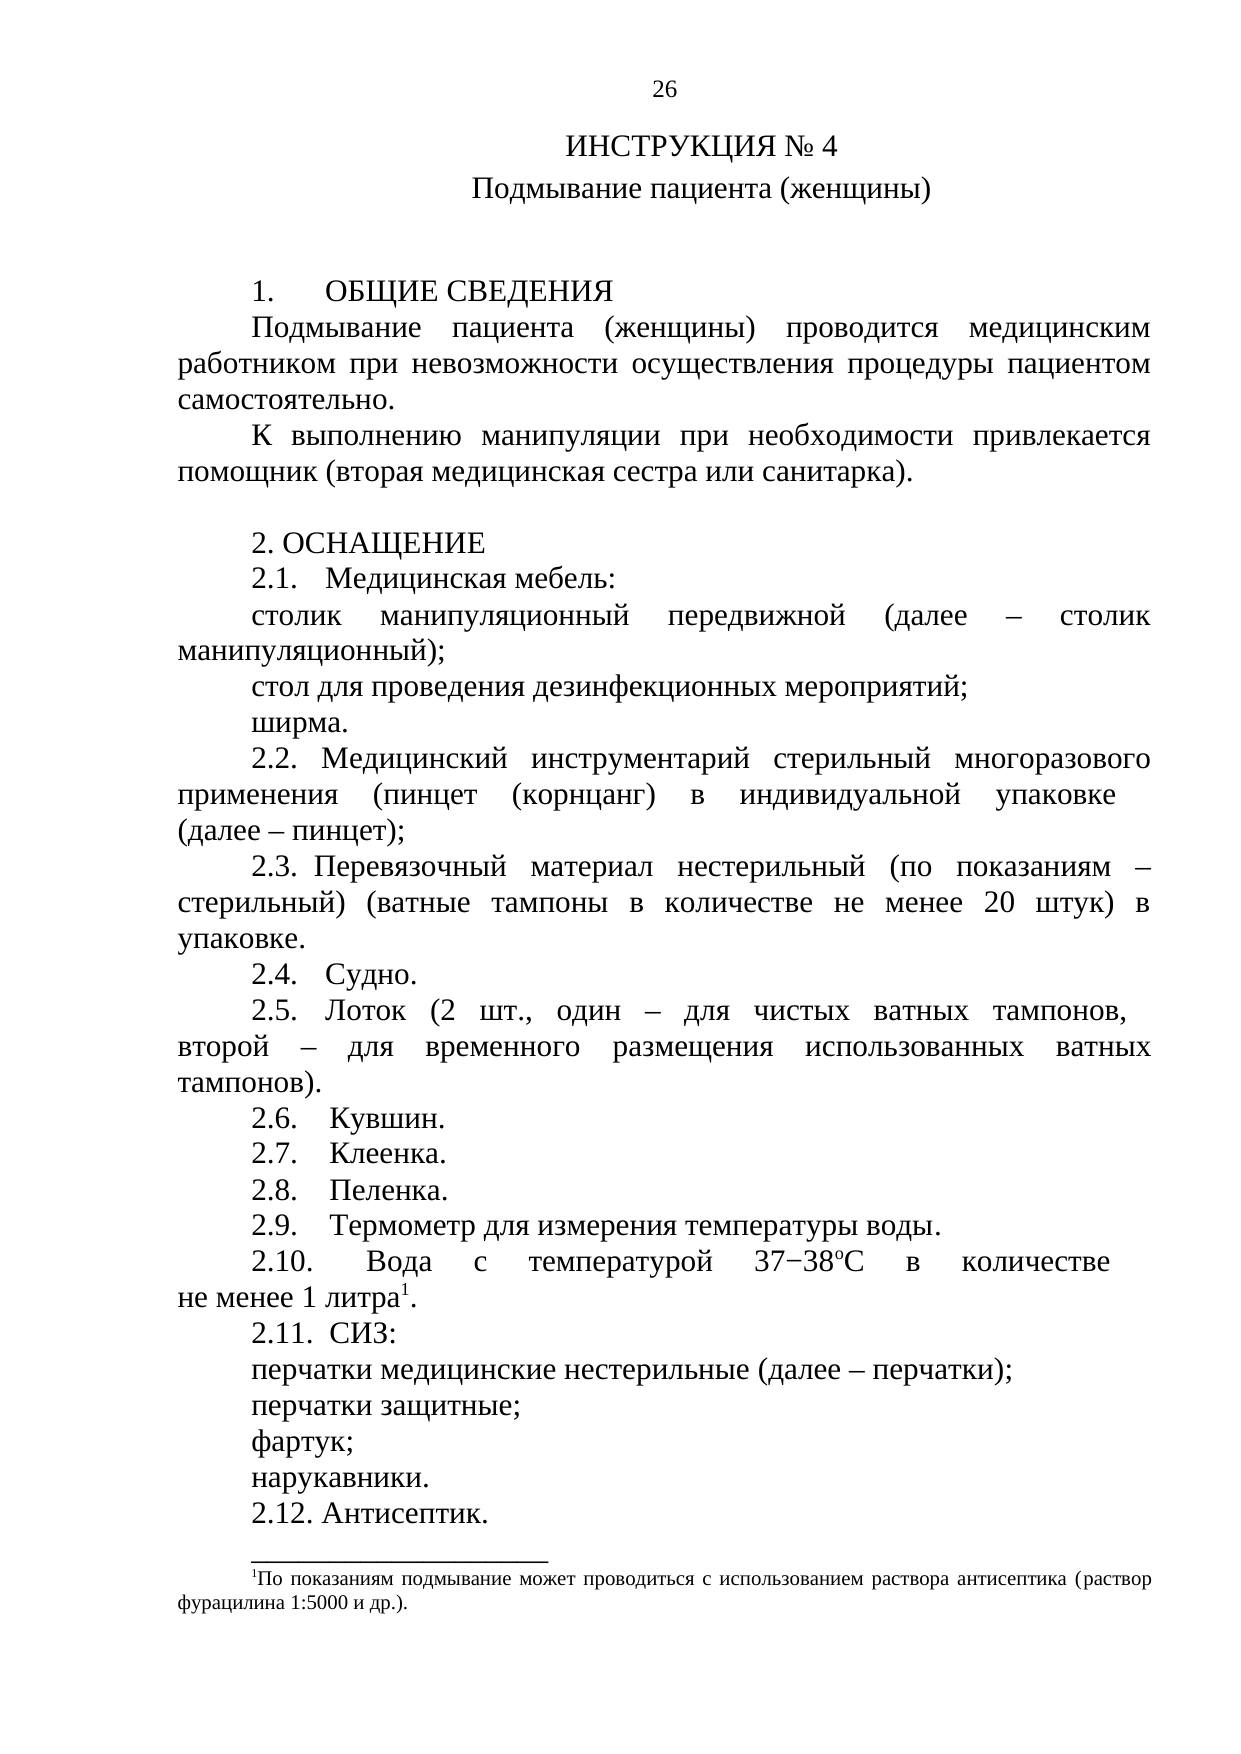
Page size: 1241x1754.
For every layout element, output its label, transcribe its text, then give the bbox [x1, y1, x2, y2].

text Подмывание пациента (женщины) [177, 169, 1152, 205]
text столик манипуляционный передвижной (далее – столик манипуляционный); [177, 596, 1152, 668]
text 2.7. Клеенка. [177, 1135, 1152, 1171]
text 2.4. Судно. [177, 955, 1152, 991]
text 2.5. Лоток (2 шт., один – для чистых ватных тампонов, второй – для временного размещения использованных ватных тампонов). [177, 991, 1152, 1099]
text ИНСТРУКЦИЯ № 4 [177, 128, 1152, 164]
text 1По показаниям подмывание может проводиться с использованием раствора антисептика (раствор фурацилина 1:5000 и др.). [177, 1566, 1152, 1614]
text 2.3. Перевязочный материал нестерильный (по показаниям – стерильный) (ватные тампоны в количестве не менее 20 штук) в упаковке. [177, 847, 1152, 955]
text Подмывание пациента (женщины) проводится медицинским работником при невозможности осуществления процедуры пациентом самостоятельно. [177, 308, 1152, 416]
text стол для проведения дезинфекционных мероприятий; [177, 668, 1152, 703]
text нарукавники. [177, 1458, 1152, 1494]
text 2.9. Термометр для измерения температуры воды. [177, 1207, 1152, 1243]
text 2.12. Антисептик. [177, 1494, 1152, 1530]
text 2. ОСНАЩЕНИЕ [177, 524, 1152, 560]
text 2.2. Медицинский инструментарий стерильный многоразового применения (пинцет (корнцанг) в индивидуальной упаковке (далее – пинцет); [177, 739, 1152, 847]
list ОБЩИЕ СВЕДЕНИЯ [177, 272, 1152, 308]
text 2.6. Кувшин. [177, 1099, 1152, 1135]
text фартук; [177, 1422, 1152, 1458]
text 2.8. Пеленка. [177, 1171, 1152, 1207]
text перчатки защитные; [177, 1386, 1152, 1422]
text ширма. [177, 703, 1152, 739]
list Вода с температурой 37−38оС в количестве не менее 1 литра1. [177, 1243, 1152, 1314]
text К выполнению манипуляции при необходимости привлекается помощник (вторая медицинская сестра или санитарка). [177, 416, 1152, 488]
text перчатки медицинские нестерильные (далее – перчатки); [177, 1350, 1152, 1386]
text ___________________ [177, 1530, 1152, 1566]
text 2.11. СИЗ: [177, 1314, 1152, 1350]
text 2.1. Медицинская мебель: [177, 560, 1152, 596]
